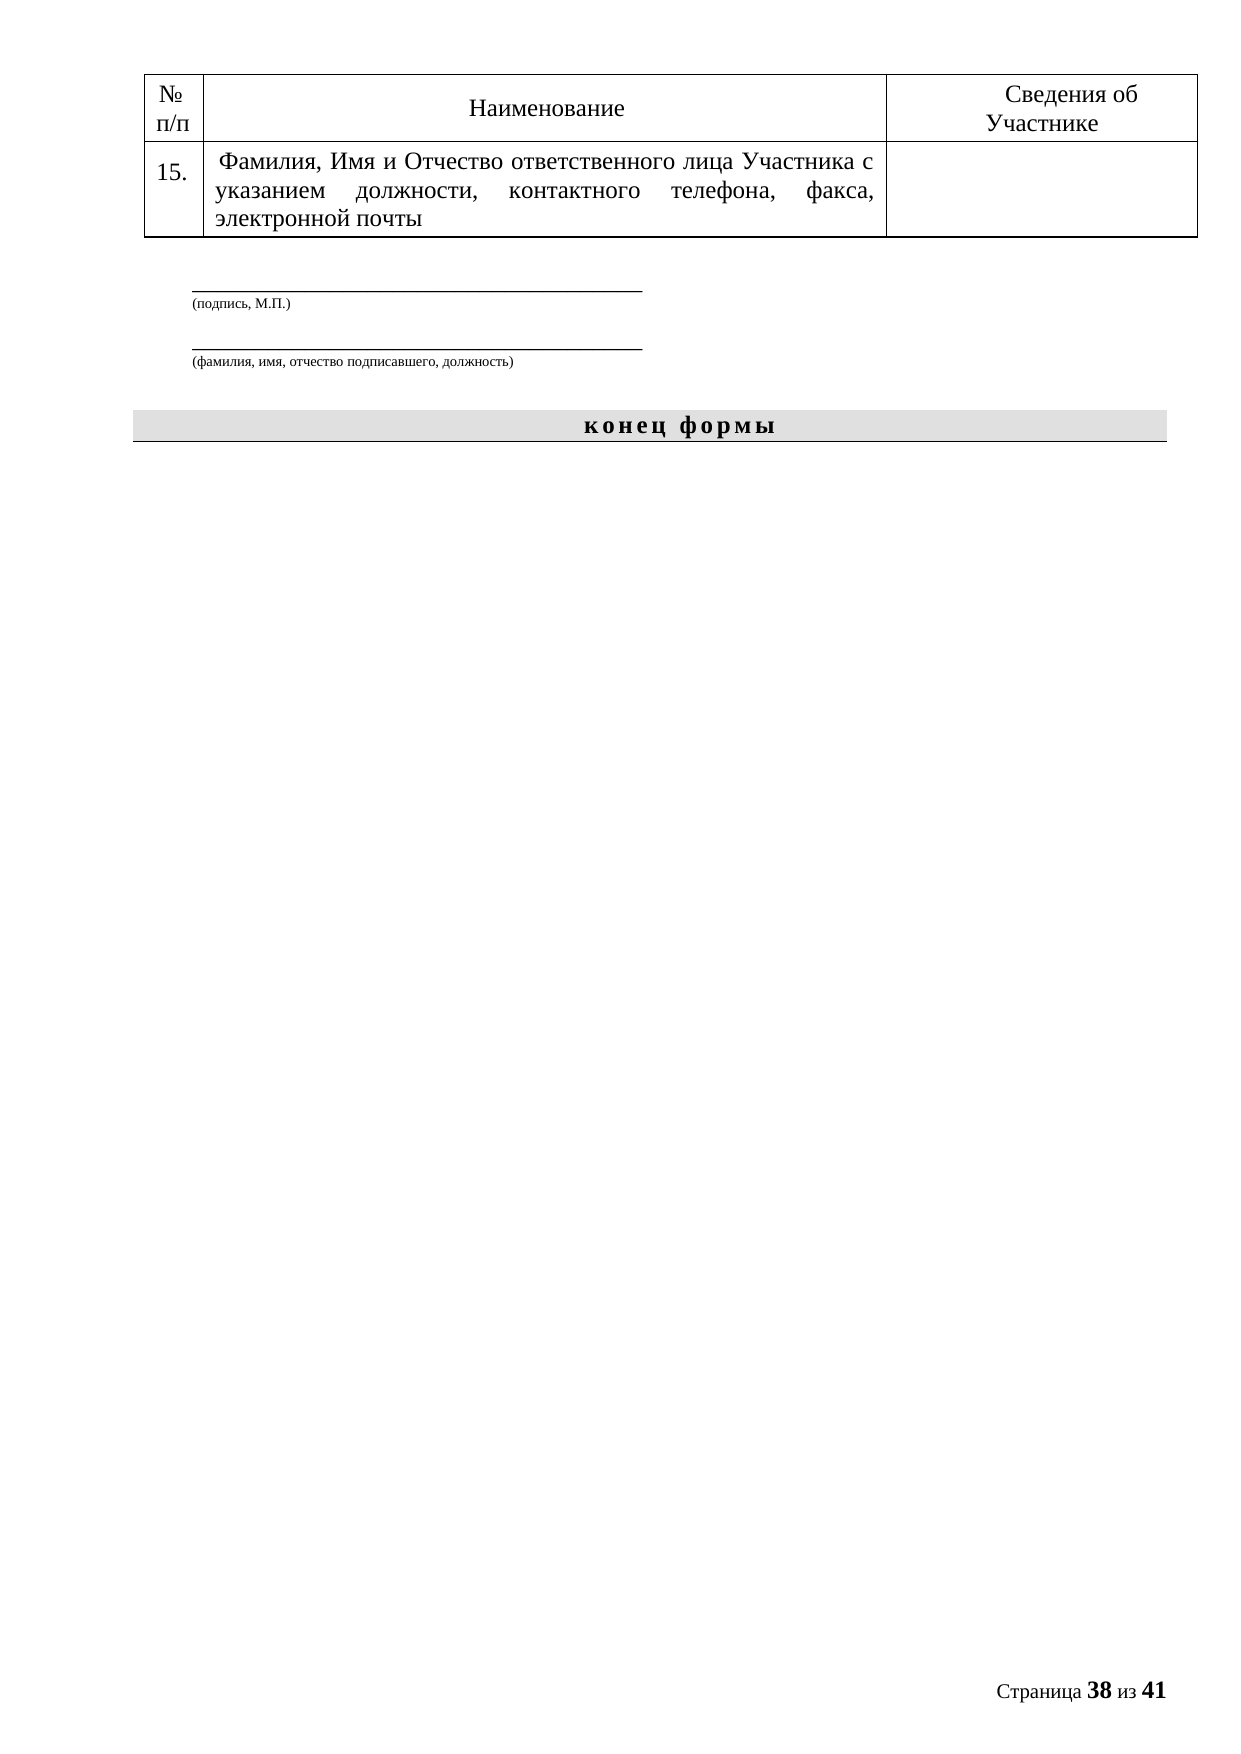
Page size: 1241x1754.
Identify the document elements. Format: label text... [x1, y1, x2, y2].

text конец формы [133, 410, 1167, 441]
text ____________________________________ [133, 324, 1167, 352]
text ____________________________________ [133, 266, 1167, 295]
table_cell [145, 142, 203, 236]
table_cell Фамилия, Имя и Отчество ответственного лица Участника с указанием должности, контактного телефона, факса, электронной почты [204, 142, 886, 236]
table_header Сведения об Участнике [887, 75, 1197, 141]
text (фамилия, имя, отчество подписавшего, должность) [133, 352, 1167, 381]
text (подпись, М.П.) [133, 295, 1167, 324]
table_header № п/п [145, 75, 203, 141]
table_cell [887, 142, 1197, 236]
table_header Наименование [204, 75, 886, 141]
